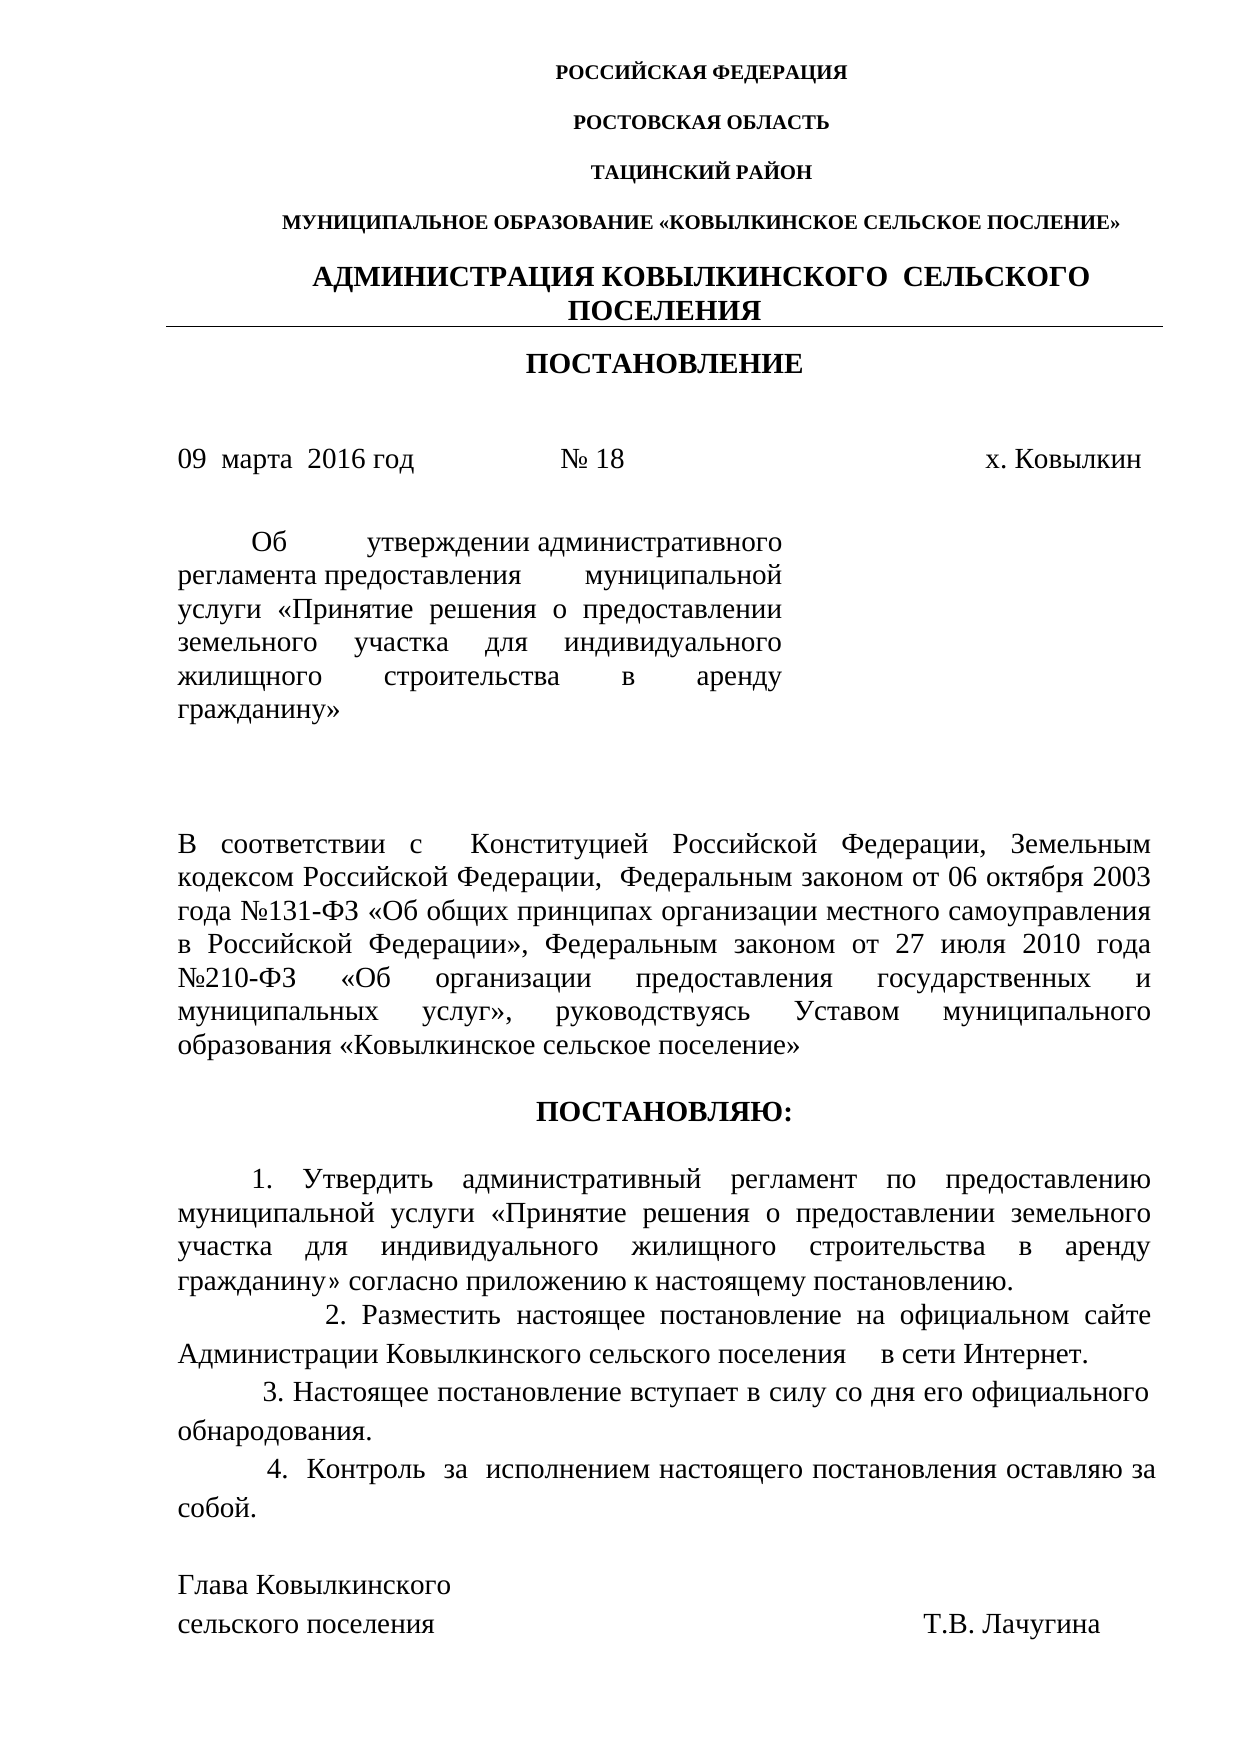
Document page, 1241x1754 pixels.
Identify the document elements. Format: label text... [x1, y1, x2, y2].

text В соответствии с Конституцией Российской Федерации, Земельным кодексом Российской Федерации, Федеральным законом от 06 октября 2003 года №131-ФЗ «Об общих принципах организации местного самоуправления в Российской Федерации», Федеральным законом от 27 июля 2010 года №210-ФЗ «Об организации предоставления государственных и муниципальных услуг», руководствуясь Уставом муниципального образования «Ковылкинское сельское поселение» [177, 826, 1152, 1061]
text Глава Ковылкинского [177, 1567, 1152, 1601]
text ПОСТАНОВЛЯЮ: [177, 1094, 1152, 1128]
table_header Об утверждении административного регламента предоставления муниципальной услуги «Принятие решения о предоставлении земельного участка для индивидуального жилищного строительства в аренду гражданину» [166, 524, 794, 792]
table_header РОССИЙСКАЯ ФЕДЕРАЦИЯ РОСТОВСКАЯ ОБЛАСТЬ ТАЦИНСКИЙ РАЙОН МУНИЦИПАЛЬНОЕ ОБРАЗОВАНИЕ «КОВЫЛКИНСКОЕ СЕЛЬСКОЕ ПОСЛЕНИЕ» АДМИНИСТРАЦИЯ КОВЫЛКИНСКОГО СЕЛЬСКОГО ПОСЕЛЕНИЯ [166, 59, 1163, 326]
text 1. Утвердить административный регламент по предоставлению муниципальной услуги «Принятие решения о предоставлении земельного участка для индивидуального жилищного строительства в аренду гражданину» согласно приложению к настоящему постановлению. [177, 1161, 1152, 1297]
text 2. Разместить настоящее постановление на официальном сайте Администрации Ковылкинского сельского поселения в сети Интернет. [177, 1297, 1152, 1369]
text 09 марта 2016 год № 18 х. Ковылкин [177, 442, 1152, 475]
text ПОСТАНОВЛЕНИE [177, 346, 1152, 380]
text 3. Настоящее постановление вступает в силу со дня его официального обнародования. [177, 1374, 1152, 1447]
text сельского поселения Т.В. Лачугина [177, 1606, 1152, 1639]
text 4. Контроль за исполнением настоящего постановления оставляю за собой. [177, 1452, 1157, 1524]
